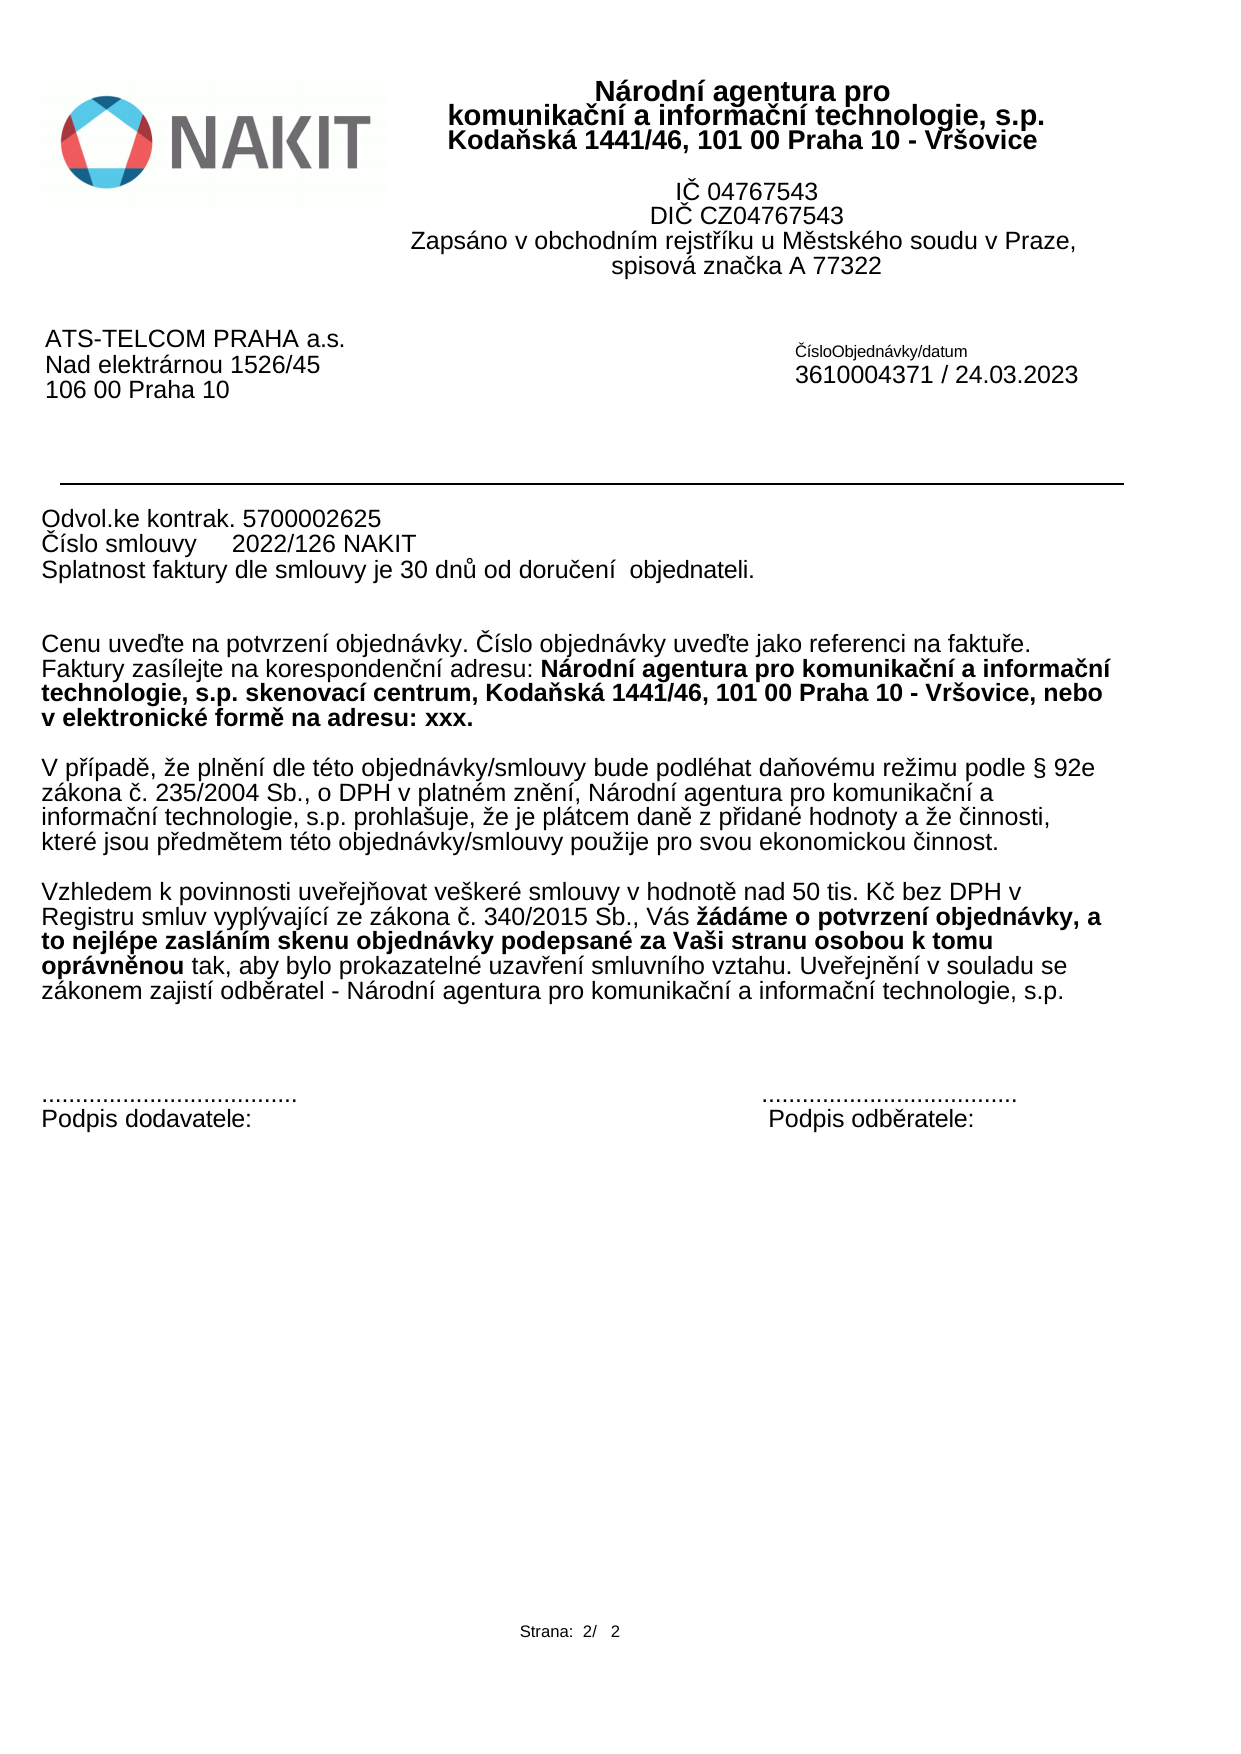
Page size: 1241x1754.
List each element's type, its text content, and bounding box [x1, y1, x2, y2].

text ATS-TELCOM PRAHA a.s. [45, 326, 351, 353]
text Podpis dodavatele: Podpis odběratele: [41, 1106, 1126, 1133]
picture [41, 77, 390, 208]
text Splatnost faktury dle smlouvy je 30 dnů od doručení objednateli. [41, 558, 1126, 583]
text Vzhledem k povinnosti uveřejňovat veškeré smlouvy v hodnotě nad 50 tis. Kč bez DPH v Registru smluv vyplývající ze zákona č. 340/2015 Sb., Vás žádáme o potvrzení objednávky, a to nejlépe zasláním skenu objednávky podepsané za Vaši stranu osobou k tomu oprávněnou tak, aby bylo prokazatelné uzavření smluvního vztahu. Uveřejnění v souladu se zákonem zajistí odběratel - Národní agentura pro komunikační a informační technologie, s.p. [41, 881, 1109, 1005]
text Nad elektrárnou 1526/45 106 00 Praha 10 [45, 354, 351, 403]
text ...................................... ...................................... [41, 1088, 1126, 1106]
text ČísloObjednávky/datum [795, 343, 1126, 361]
text Odvol.ke kontrak. 5700002625 Číslo smlouvy 2022/126 NAKIT [41, 508, 417, 558]
text 3610004371 / 24.03.2023 [795, 361, 1126, 389]
text Cenu uveďte na potvrzení objednávky. Číslo objednávky uveďte jako referenci na faktuře. Faktury zasílejte na korespondenční adresu: Národní agentura pro komunikační a informační technologie, s.p. skenovací centrum, Kodaňská 1441/46, 101 00 Praha 10 - Vršovice, nebo v elektronické formě na adresu: xxx. [41, 633, 1113, 732]
text V případě, že plnění dle této objednávky/smlouvy bude podléhat daňovému režimu podle § 92e zákona č. 235/2004 Sb., o DPH v platném znění, Národní agentura pro komunikační a informační technologie, s.p. prohlašuje, že je plátcem daně z přidané hodnoty a že činnosti, které jsou předmětem této objednávky/smlouvy použije pro svou ekonomickou činnost. [41, 757, 1101, 856]
